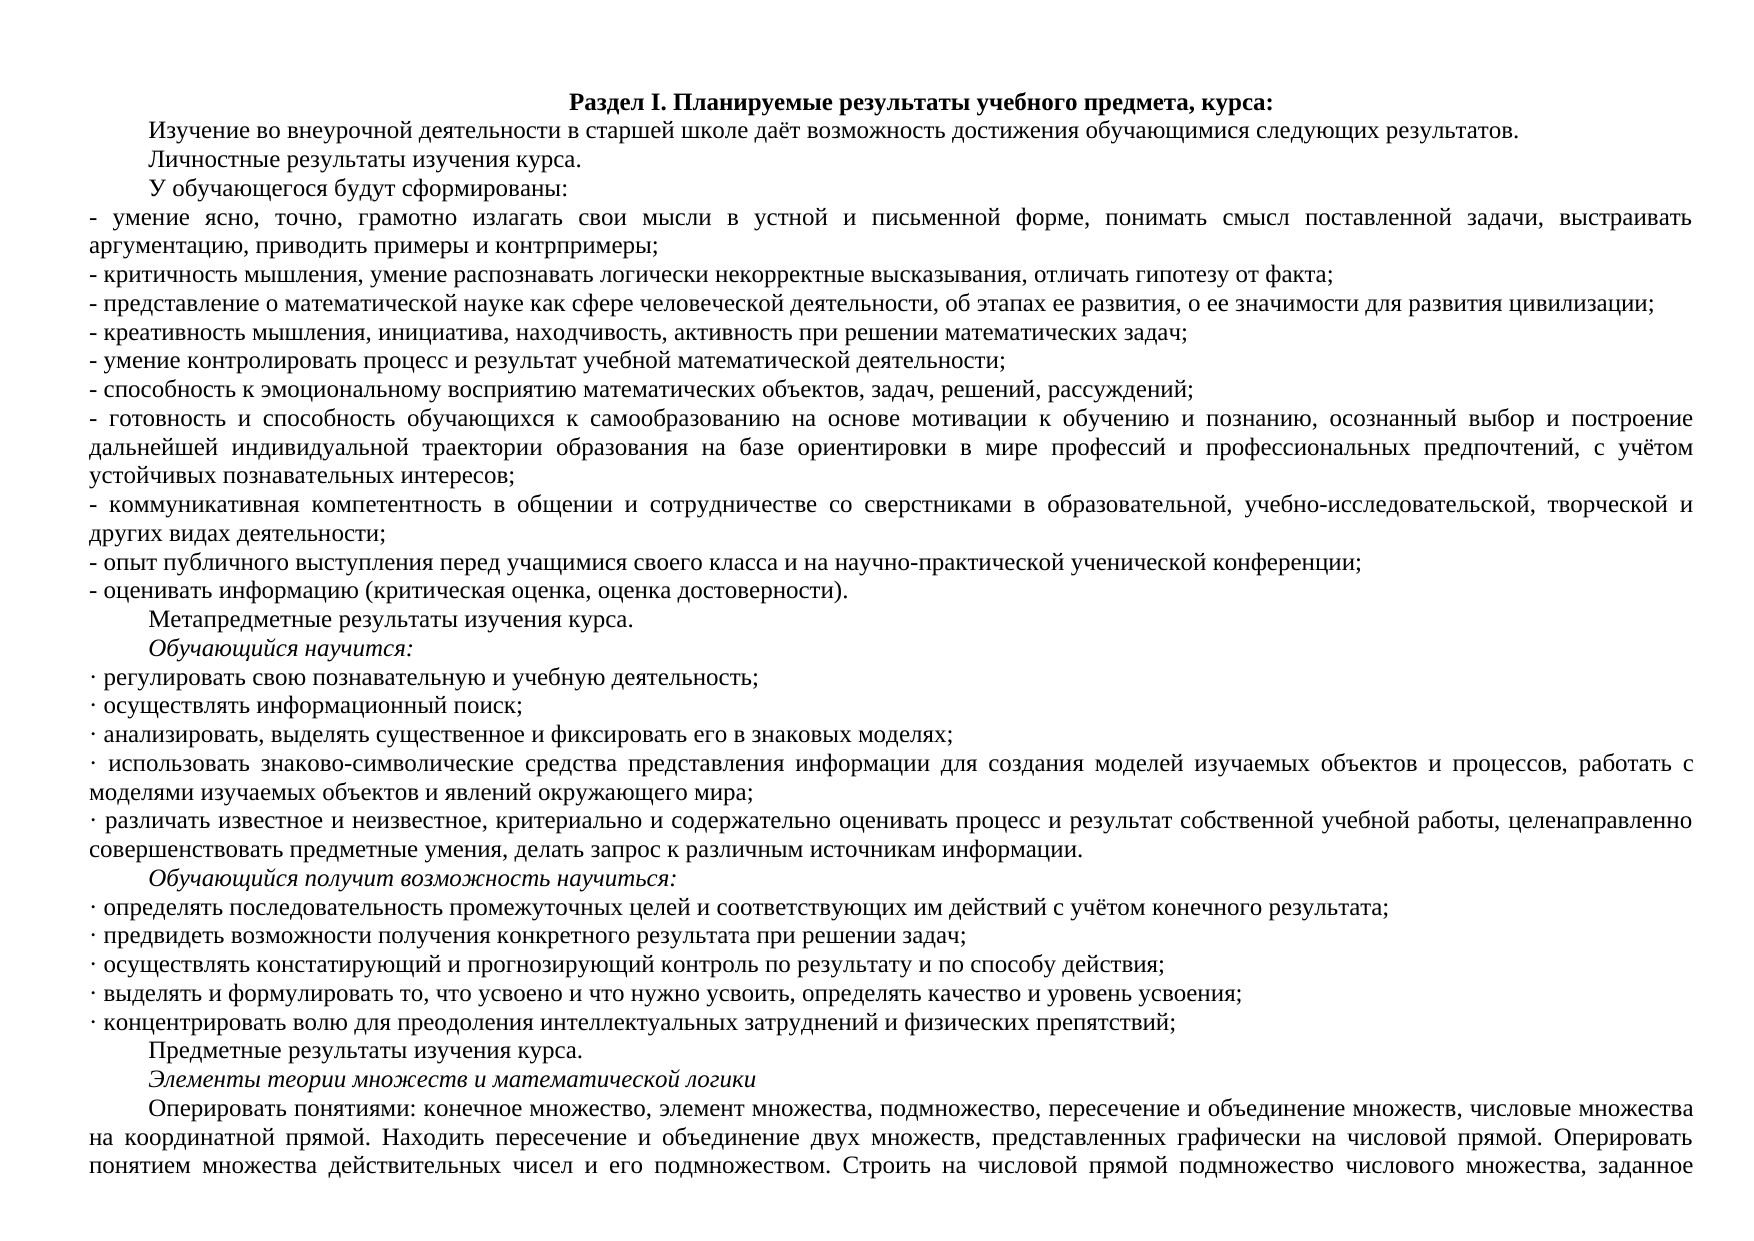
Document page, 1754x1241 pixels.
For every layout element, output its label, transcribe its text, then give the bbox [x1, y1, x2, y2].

text Изучение во внеурочной деятельности в старшей школе даёт возможность достижения обучающимися следующих результатов. [89, 115, 1695, 144]
text - умение ясно, точно, грамотно излагать свои мысли в устной и письменной форме, понимать смысл поставленной задачи, выстраивать аргументацию, приводить примеры и контрпримеры; [89, 202, 1695, 259]
text У обучающегося будут сформированы: [89, 173, 1695, 202]
text - способность к эмоциональному восприятию математических объектов, задач, решений, рассуждений; [89, 374, 1695, 403]
text Предметные результаты изучения курса. [89, 1035, 1695, 1064]
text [89, 1093, 1695, 1179]
text - готовность и способность обучающихся к самообразованию на основе мотивации к обучению и познанию, осознанный выбор и построение дальнейшей индивидуальной траектории образования на базе ориентировки в мире профессий и профессиональных предпочтений, с учётом устойчивых познавательных интересов; [89, 403, 1695, 489]
text · концентрировать волю для преодоления интеллектуальных затруднений и физических препятствий; [89, 1007, 1695, 1035]
text - опыт публичного выступления перед учащимися своего класса и на научно-практической ученической конференции; [89, 547, 1695, 575]
text Обучающийся научится: [89, 633, 1695, 662]
text - креативность мышления, инициатива, находчивость, активность при решении математических задач; [89, 317, 1695, 345]
text Обучающийся получит возможность научиться: [89, 863, 1695, 892]
text · определять последовательность промежуточных целей и соответствующих им действий с учётом конечного результата; [89, 892, 1695, 920]
text - коммуникативная компетентность в общении и сотрудничестве со сверстниками в образовательной, учебно-исследовательской, творческой и других видах деятельности; [89, 489, 1695, 547]
text · осуществлять констатирующий и прогнозирующий контроль по результату и по способу действия; [89, 949, 1695, 978]
title Раздел I. Планируемые результаты учебного предмета, курса: [89, 87, 1695, 115]
text · анализировать, выделять существенное и фиксировать его в знаковых моделях; [89, 719, 1695, 748]
text · выделять и формулировать то, что усвоено и что нужно усвоить, определять качество и уровень усвоения; [89, 978, 1695, 1007]
text · различать известное и неизвестное, критериально и содержательно оценивать процесс и результат собственной учебной работы, целенаправленно совершенствовать предметные умения, делать запрос к различным источникам информации. [89, 805, 1695, 863]
text Личностные результаты изучения курса. [89, 144, 1695, 173]
text Метапредметные результаты изучения курса. [89, 604, 1695, 633]
text · регулировать свою познавательную и учебную деятельность; [89, 662, 1695, 690]
text Элементы теории множеств и математической логики [89, 1064, 1695, 1093]
text - критичность мышления, умение распознавать логически некорректные высказывания, отличать гипотезу от факта; [89, 259, 1695, 288]
text · использовать знаково-символические средства представления информации для создания моделей изучаемых объектов и процессов, работать с моделями изучаемых объектов и явлений окружающего мира; [89, 748, 1695, 805]
text · осуществлять информационный поиск; [89, 690, 1695, 719]
text · предвидеть возможности получения конкретного результата при решении задач; [89, 920, 1695, 949]
text - умение контролировать процесс и результат учебной математической деятельности; [89, 345, 1695, 374]
text - представление о математической науке как сфере человеческой деятельности, об этапах ее развития, о ее значимости для развития цивилизации; [89, 288, 1695, 317]
text - оценивать информацию (критическая оценка, оценка достоверности). [89, 575, 1695, 604]
